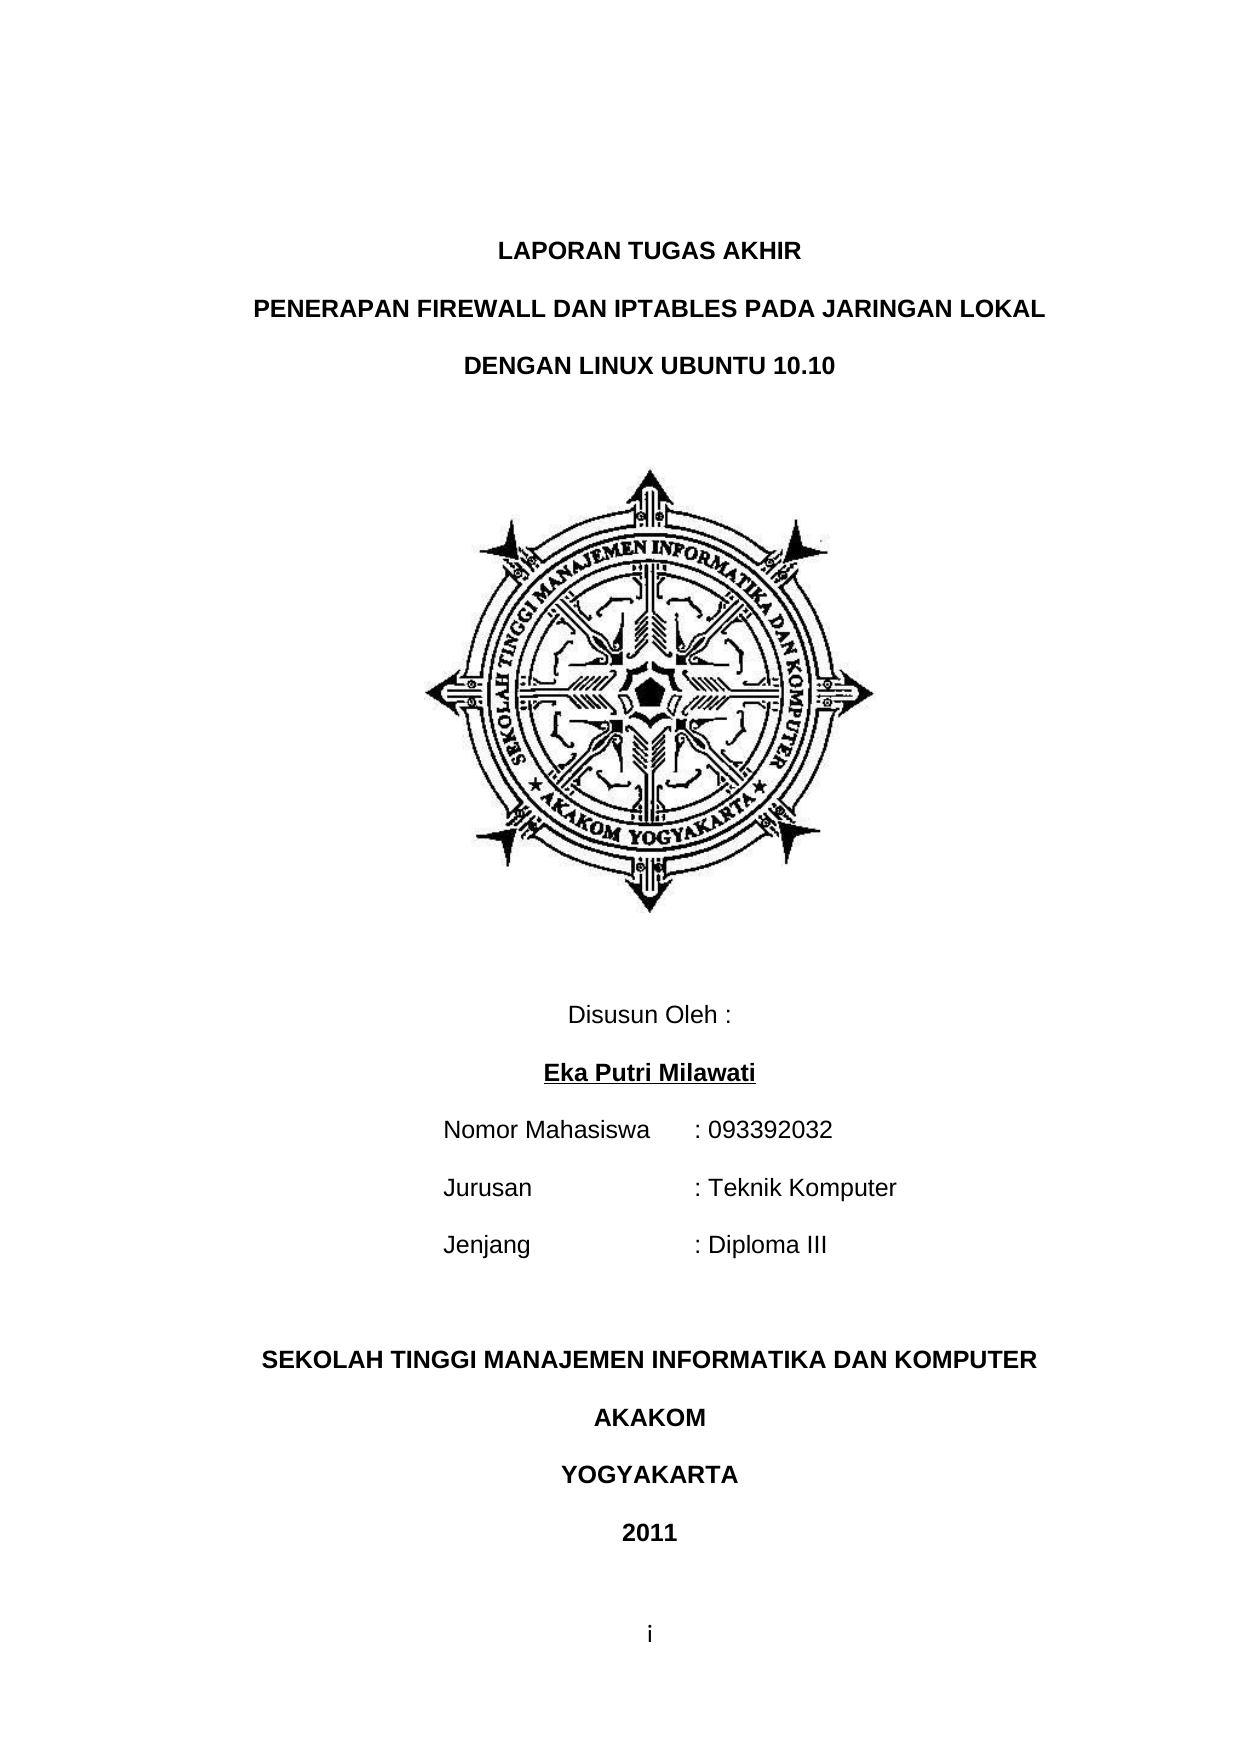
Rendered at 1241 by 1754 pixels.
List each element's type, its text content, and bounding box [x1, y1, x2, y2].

text Jenjang : Diploma III [311, 1230, 1063, 1259]
text YOGYAKARTA [236, 1460, 1063, 1489]
text Disusun Oleh : [236, 1000, 1063, 1029]
text Nomor Mahasiswa : 093392032 [311, 1115, 1063, 1144]
text Jurusan : Teknik Komputer [311, 1173, 1063, 1202]
text SEKOLAH TINGGI MANAJEMEN INFORMATIKA DAN KOMPUTER [236, 1345, 1063, 1374]
text 2011 [236, 1518, 1063, 1547]
text AKAKOM [236, 1403, 1063, 1432]
picture [423, 466, 876, 913]
text Eka Putri Milawati [236, 1058, 1063, 1087]
text LAPORAN TUGAS AKHIR [236, 236, 1063, 265]
text PENERAPAN FIREWALL DAN IPTABLES PADA JARINGAN LOKAL DENGAN LINUX UBUNTU 10.10 [236, 294, 1063, 380]
